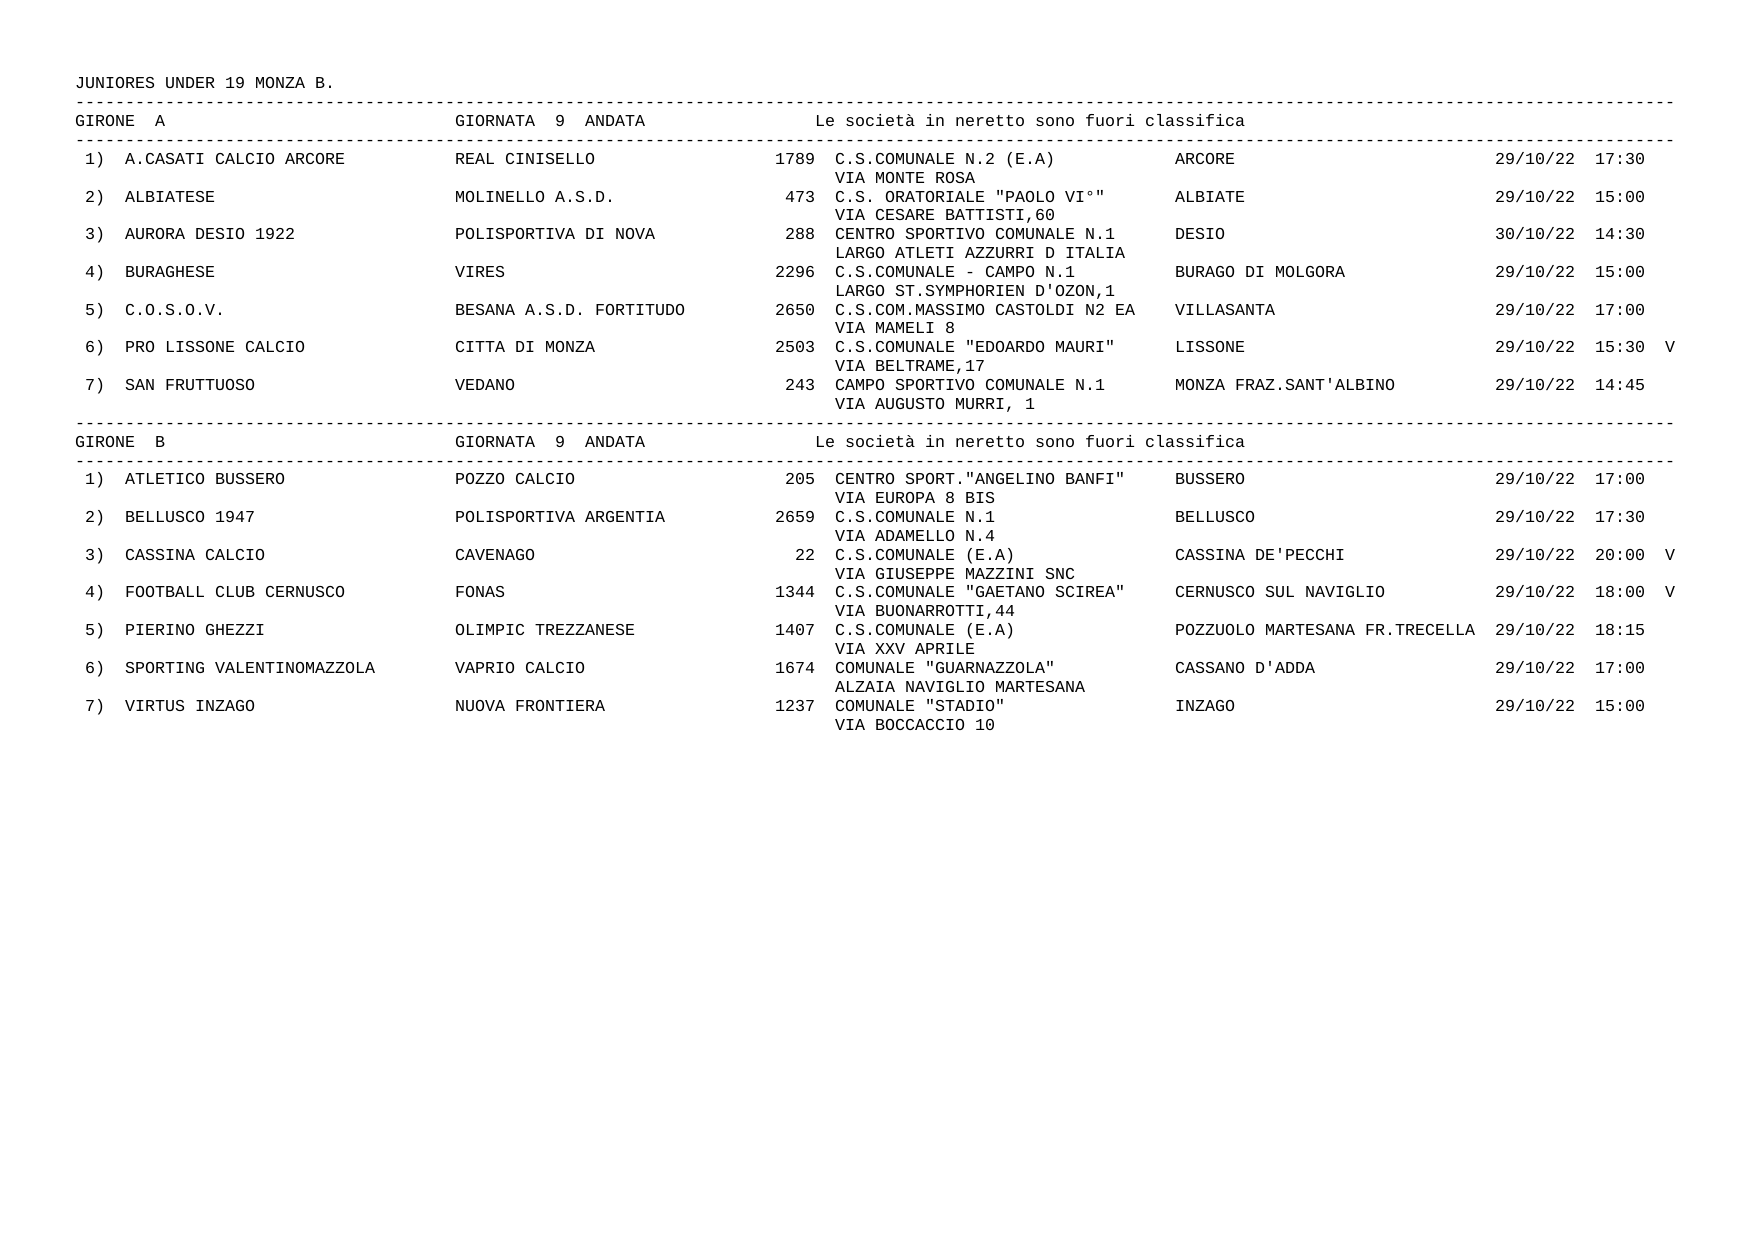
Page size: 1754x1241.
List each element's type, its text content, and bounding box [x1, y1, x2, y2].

text 6) PRO LISSONE CALCIO CITTA DI MONZA 2503 C.S.COMUNALE "EDOARDO MAURI" LISSONE 29/10/22 15:30 V [75, 339, 1679, 358]
text 3) AURORA DESIO 1922 POLISPORTIVA DI NOVA 288 CENTRO SPORTIVO COMUNALE N.1 DESIO 30/10/22 14:30 [75, 226, 1679, 245]
text VIA MONTE ROSA [75, 169, 1679, 188]
text 2) ALBIATESE MOLINELLO A.S.D. 473 C.S. ORATORIALE "PAOLO VI°" ALBIATE 29/10/22 15:00 [75, 188, 1679, 207]
text 1) ATLETICO BUSSERO POZZO CALCIO 205 CENTRO SPORT."ANGELINO BANFI" BUSSERO 29/10/22 17:00 [75, 471, 1679, 490]
text VIA CESARE BATTISTI,60 [75, 207, 1679, 226]
text 4) FOOTBALL CLUB CERNUSCO FONAS 1344 C.S.COMUNALE "GAETANO SCIREA" CERNUSCO SUL NAVIGLIO 29/10/22 18:00 V [75, 584, 1679, 603]
text 4) BURAGHESE VIRES 2296 C.S.COMUNALE - CAMPO N.1 BURAGO DI MOLGORA 29/10/22 15:00 [75, 263, 1679, 282]
text GIRONE B GIORNATA 9 ANDATA Le società in neretto sono fuori classifica [75, 433, 1679, 452]
text VIA AUGUSTO MURRI, 1 [75, 396, 1679, 414]
text GIRONE A GIORNATA 9 ANDATA Le società in neretto sono fuori classifica [75, 113, 1679, 132]
text 5) PIERINO GHEZZI OLIMPIC TREZZANESE 1407 C.S.COMUNALE (E.A) POZZUOLO MARTESANA FR.TRECELLA 29/10/22 18:15 [75, 622, 1679, 641]
text VIA EUROPA 8 BIS [75, 490, 1679, 509]
text 7) SAN FRUTTUOSO VEDANO 243 CAMPO SPORTIVO COMUNALE N.1 MONZA FRAZ.SANT'ALBINO 29/10/22 14:45 [75, 377, 1679, 396]
text ---------------------------------------------------------------------------------------------------------------------------------------------------------------- [75, 414, 1679, 433]
text VIA GIUSEPPE MAZZINI SNC [75, 565, 1679, 584]
text LARGO ATLETI AZZURRI D ITALIA [75, 245, 1679, 263]
text VIA ADAMELLO N.4 [75, 527, 1679, 546]
text LARGO ST.SYMPHORIEN D'OZON,1 [75, 282, 1679, 301]
text ---------------------------------------------------------------------------------------------------------------------------------------------------------------- [75, 452, 1679, 471]
text 2) BELLUSCO 1947 POLISPORTIVA ARGENTIA 2659 C.S.COMUNALE N.1 BELLUSCO 29/10/22 17:30 [75, 509, 1679, 527]
text ---------------------------------------------------------------------------------------------------------------------------------------------------------------- [75, 132, 1679, 150]
text 7) VIRTUS INZAGO NUOVA FRONTIERA 1237 COMUNALE "STADIO" INZAGO 29/10/22 15:00 [75, 697, 1679, 716]
text ---------------------------------------------------------------------------------------------------------------------------------------------------------------- [75, 94, 1679, 113]
text 1) A.CASATI CALCIO ARCORE REAL CINISELLO 1789 C.S.COMUNALE N.2 (E.A) ARCORE 29/10/22 17:30 [75, 150, 1679, 169]
text VIA XXV APRILE [75, 641, 1679, 659]
text 6) SPORTING VALENTINOMAZZOLA VAPRIO CALCIO 1674 COMUNALE "GUARNAZZOLA" CASSANO D'ADDA 29/10/22 17:00 [75, 659, 1679, 678]
text ALZAIA NAVIGLIO MARTESANA [75, 678, 1679, 697]
text VIA MAMELI 8 [75, 320, 1679, 339]
text JUNIORES UNDER 19 MONZA B. [75, 75, 1679, 94]
text 5) C.O.S.O.V. BESANA A.S.D. FORTITUDO 2650 C.S.COM.MASSIMO CASTOLDI N2 EA VILLASANTA 29/10/22 17:00 [75, 301, 1679, 320]
text 3) CASSINA CALCIO CAVENAGO 22 C.S.COMUNALE (E.A) CASSINA DE'PECCHI 29/10/22 20:00 V [75, 546, 1679, 565]
text VIA BUONARROTTI,44 [75, 603, 1679, 622]
text VIA BOCCACCIO 10 [75, 716, 1679, 735]
text VIA BELTRAME,17 [75, 358, 1679, 377]
